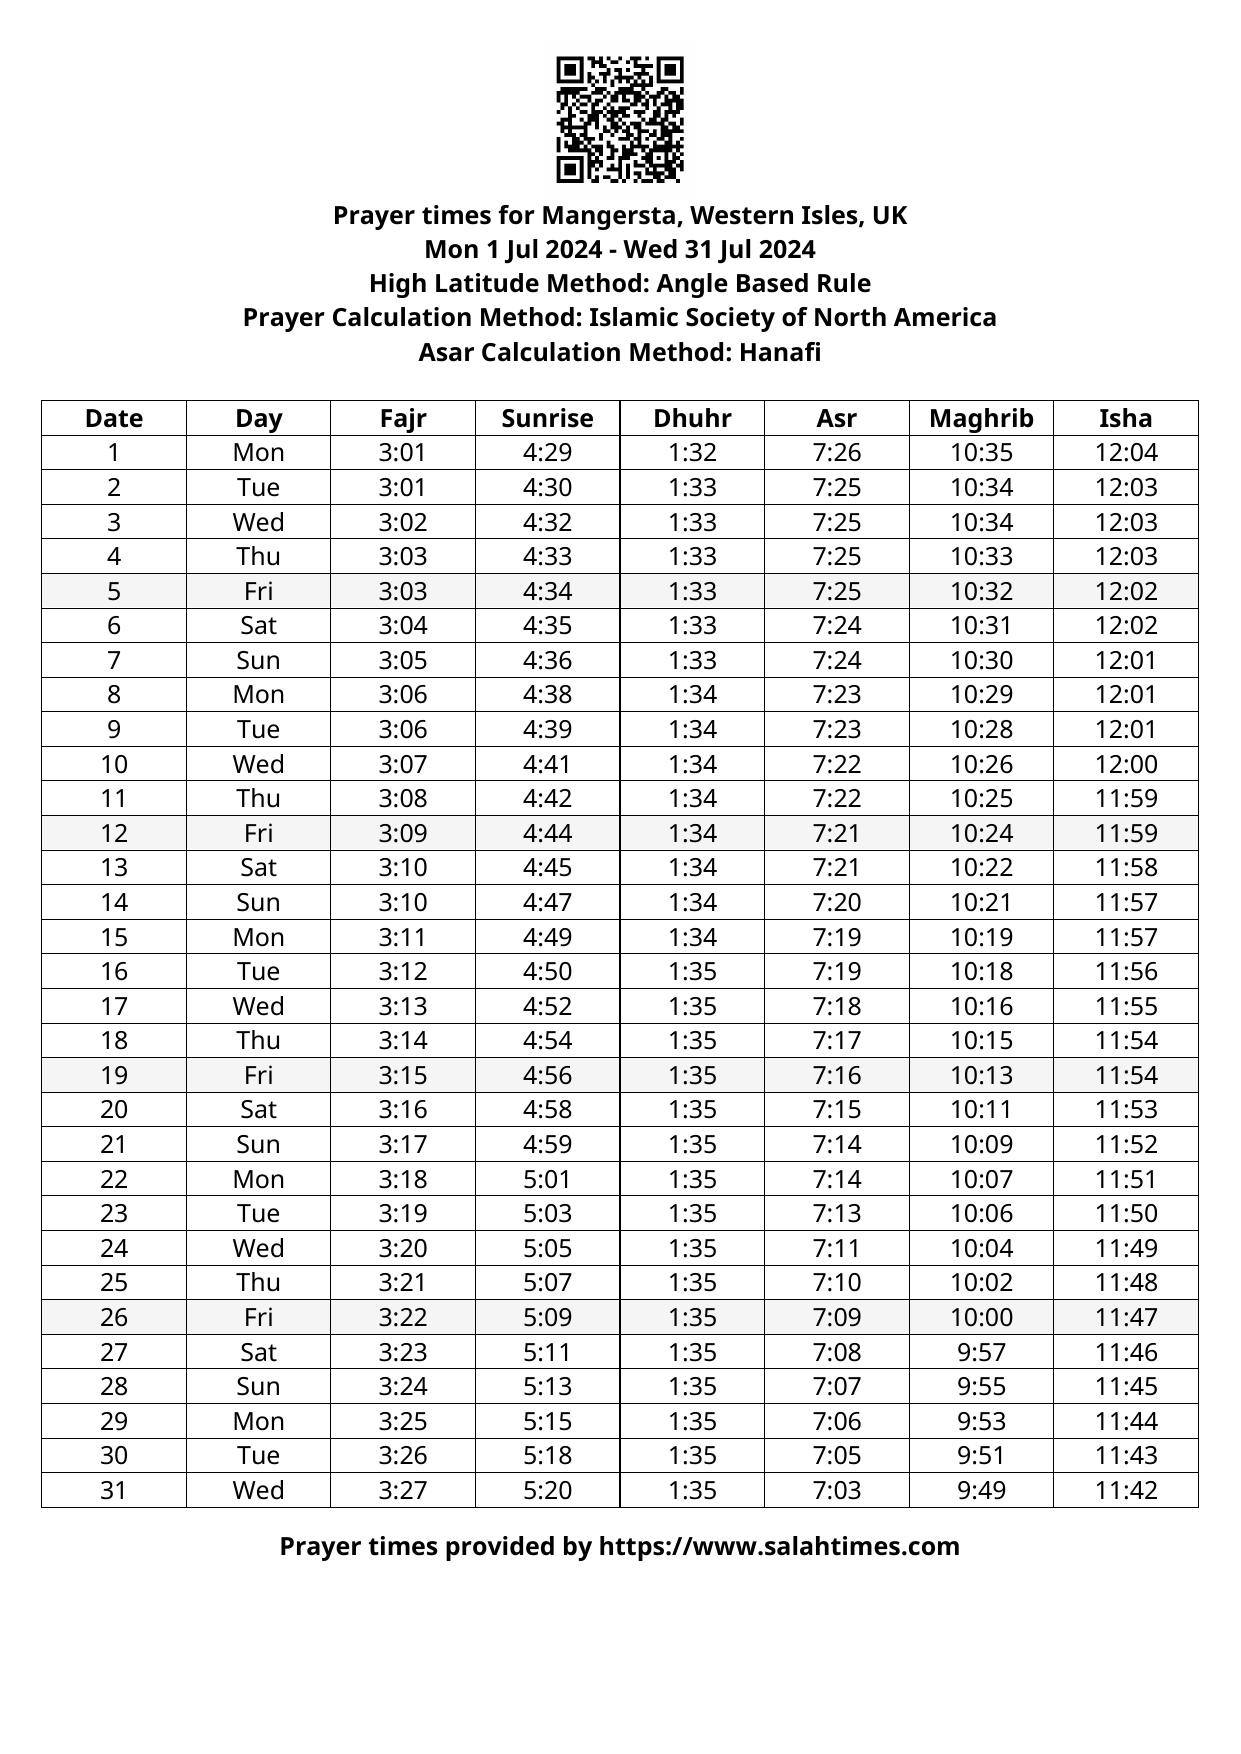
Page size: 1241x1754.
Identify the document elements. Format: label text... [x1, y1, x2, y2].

table_cell 4 [42, 539, 186, 573]
table_cell 4:58 [476, 1093, 619, 1126]
table_cell 12:03 [1054, 470, 1198, 504]
table_cell 4:35 [476, 609, 619, 642]
table_cell 1:34 [621, 678, 764, 711]
table_cell 6 [42, 609, 186, 642]
table_cell 3:15 [331, 1058, 475, 1092]
table_cell Sat [187, 609, 330, 642]
table_cell 10:22 [910, 851, 1053, 884]
table_cell 9:51 [910, 1439, 1053, 1472]
table_cell 11:54 [1054, 1058, 1198, 1092]
table_cell 7:24 [765, 643, 909, 677]
table_cell 31 [42, 1473, 186, 1507]
table_cell 7:21 [765, 816, 909, 849]
table_cell 7:05 [765, 1439, 909, 1472]
table_cell 4:41 [476, 747, 619, 780]
table_cell Tue [187, 1439, 330, 1472]
table_cell 22 [42, 1162, 186, 1195]
table_cell 4:50 [476, 954, 619, 988]
table_cell 12:02 [1054, 574, 1198, 607]
table_cell 4:44 [476, 816, 619, 849]
table_cell 7:25 [765, 574, 909, 607]
table_cell 7:08 [765, 1335, 909, 1368]
table_cell Fri [187, 574, 330, 607]
table_cell 5 [42, 574, 186, 607]
table_cell 11:59 [1054, 781, 1198, 815]
table_cell Wed [187, 747, 330, 780]
table_cell 7:09 [765, 1300, 909, 1334]
table_cell Wed [187, 989, 330, 1022]
table_cell 1:35 [621, 1231, 764, 1264]
table_cell 1:35 [621, 1439, 764, 1472]
table_cell 12:00 [1054, 747, 1198, 780]
table_cell 11:54 [1054, 1024, 1198, 1057]
table_cell 1:34 [621, 885, 764, 919]
table_cell 9:57 [910, 1335, 1053, 1368]
table_cell 3:20 [331, 1231, 475, 1264]
table_cell 10 [42, 747, 186, 780]
table_cell 7:18 [765, 989, 909, 1022]
table_cell 3:10 [331, 885, 475, 919]
table_cell 1:32 [621, 436, 764, 469]
picture [542, 41, 699, 198]
table_cell 4:39 [476, 712, 619, 746]
table_cell 1:35 [621, 1266, 764, 1299]
table_header Isha [1054, 401, 1198, 434]
table_cell 1:34 [621, 781, 764, 815]
table_cell 12:03 [1054, 505, 1198, 538]
table_cell 13 [42, 851, 186, 884]
table_cell 11:53 [1054, 1093, 1198, 1126]
table_cell 12:02 [1054, 609, 1198, 642]
table_cell 7:22 [765, 781, 909, 815]
table_cell 7:25 [765, 470, 909, 504]
table_cell 11:45 [1054, 1369, 1198, 1403]
table_cell Sun [187, 1127, 330, 1161]
table_cell 3:11 [331, 920, 475, 953]
table_cell 5:20 [476, 1473, 619, 1507]
table_cell 7:22 [765, 747, 909, 780]
table_cell 3:10 [331, 851, 475, 884]
table_cell 3:04 [331, 609, 475, 642]
table_cell 3:13 [331, 989, 475, 1022]
table_cell 7:23 [765, 712, 909, 746]
table_cell 10:13 [910, 1058, 1053, 1092]
table_cell 1 [42, 436, 186, 469]
text Prayer times for Mangersta, Western Isles, UK [42, 198, 1198, 232]
table_cell 25 [42, 1266, 186, 1299]
table_cell 7:25 [765, 539, 909, 573]
table_cell 1:35 [621, 1369, 764, 1403]
table_cell Mon [187, 436, 330, 469]
table_cell 4:32 [476, 505, 619, 538]
table_header Date [42, 401, 186, 434]
table_header Dhuhr [621, 401, 764, 434]
table_cell 26 [42, 1300, 186, 1334]
table_cell Sun [187, 1369, 330, 1403]
table_cell 28 [42, 1369, 186, 1403]
table_cell Sat [187, 851, 330, 884]
table_cell 4:52 [476, 989, 619, 1022]
table_cell 5:01 [476, 1162, 619, 1195]
table_cell 10:07 [910, 1162, 1053, 1195]
table_cell 1:35 [621, 1162, 764, 1195]
table_cell Fri [187, 1058, 330, 1092]
table_cell 1:34 [621, 920, 764, 953]
table_cell 1:34 [621, 816, 764, 849]
table_cell 4:47 [476, 885, 619, 919]
table_cell 10:33 [910, 539, 1053, 573]
table_cell 12 [42, 816, 186, 849]
table_cell 4:33 [476, 539, 619, 573]
table_cell 11:58 [1054, 851, 1198, 884]
table_cell 4:30 [476, 470, 619, 504]
table_cell 12:01 [1054, 643, 1198, 677]
table_cell 4:29 [476, 436, 619, 469]
table_cell 5:15 [476, 1404, 619, 1437]
table_cell 16 [42, 954, 186, 988]
table_cell 11:57 [1054, 920, 1198, 953]
table_cell Thu [187, 1024, 330, 1057]
table_cell 1:35 [621, 1335, 764, 1368]
table_cell Thu [187, 781, 330, 815]
table_cell 10:19 [910, 920, 1053, 953]
table_cell 10:34 [910, 505, 1053, 538]
table_cell 14 [42, 885, 186, 919]
table_cell 18 [42, 1024, 186, 1057]
table_cell 7:11 [765, 1231, 909, 1264]
table_cell 11:52 [1054, 1127, 1198, 1161]
table_cell 11:57 [1054, 885, 1198, 919]
table_cell 19 [42, 1058, 186, 1092]
table_cell 4:49 [476, 920, 619, 953]
table_cell 12:01 [1054, 712, 1198, 746]
table_cell 4:42 [476, 781, 619, 815]
table_cell 10:34 [910, 470, 1053, 504]
table_cell 4:54 [476, 1024, 619, 1057]
table_cell 7:07 [765, 1369, 909, 1403]
table_cell 3:17 [331, 1127, 475, 1161]
table_cell 3:05 [331, 643, 475, 677]
table_cell 7:23 [765, 678, 909, 711]
table_cell 10:02 [910, 1266, 1053, 1299]
table_cell 10:25 [910, 781, 1053, 815]
table_cell Sun [187, 643, 330, 677]
table_cell Mon [187, 1162, 330, 1195]
table_cell 5:03 [476, 1196, 619, 1230]
table_cell 11:56 [1054, 954, 1198, 988]
table_cell Fri [187, 816, 330, 849]
table_cell Sun [187, 885, 330, 919]
table_cell 21 [42, 1127, 186, 1161]
table_cell 4:59 [476, 1127, 619, 1161]
table_cell 23 [42, 1196, 186, 1230]
table_cell 3:07 [331, 747, 475, 780]
table_cell 9 [42, 712, 186, 746]
table_cell 1:35 [621, 1196, 764, 1230]
table_cell 1:35 [621, 1300, 764, 1334]
table_cell 3:26 [331, 1439, 475, 1472]
table_cell 5:13 [476, 1369, 619, 1403]
table_cell 7:19 [765, 920, 909, 953]
table_cell 3:06 [331, 678, 475, 711]
table_cell 3:27 [331, 1473, 475, 1507]
table_cell 11:59 [1054, 816, 1198, 849]
table_cell 10:18 [910, 954, 1053, 988]
table_cell 12:01 [1054, 678, 1198, 711]
table_cell 5:05 [476, 1231, 619, 1264]
table_cell 7:19 [765, 954, 909, 988]
table_cell 1:35 [621, 1093, 764, 1126]
table_cell 1:35 [621, 1024, 764, 1057]
table_cell 7 [42, 643, 186, 677]
table_cell 3:12 [331, 954, 475, 988]
table_cell 3:18 [331, 1162, 475, 1195]
table_cell 7:06 [765, 1404, 909, 1437]
table_cell 10:30 [910, 643, 1053, 677]
table_header Asr [765, 401, 909, 434]
table_cell 8 [42, 678, 186, 711]
table_cell 5:11 [476, 1335, 619, 1368]
table_cell 10:00 [910, 1300, 1053, 1334]
table_cell 11:49 [1054, 1231, 1198, 1264]
table_cell 11:42 [1054, 1473, 1198, 1507]
table_cell 30 [42, 1439, 186, 1472]
text Prayer Calculation Method: Islamic Society of North America [42, 300, 1198, 334]
table_cell 1:34 [621, 747, 764, 780]
table_cell 29 [42, 1404, 186, 1437]
table_cell 1:35 [621, 1127, 764, 1161]
table_cell 7:25 [765, 505, 909, 538]
table_cell 10:15 [910, 1024, 1053, 1057]
table_cell 1:35 [621, 954, 764, 988]
table_cell 5:18 [476, 1439, 619, 1472]
table_cell 3:16 [331, 1093, 475, 1126]
table_cell 10:32 [910, 574, 1053, 607]
table_cell 3:03 [331, 539, 475, 573]
table_cell 7:21 [765, 851, 909, 884]
table_cell 11:44 [1054, 1404, 1198, 1437]
table_cell 3:22 [331, 1300, 475, 1334]
table_cell 1:33 [621, 643, 764, 677]
table_cell 11:50 [1054, 1196, 1198, 1230]
table_cell Fri [187, 1300, 330, 1334]
table_cell Sat [187, 1093, 330, 1126]
table_cell 17 [42, 989, 186, 1022]
table_cell 1:33 [621, 505, 764, 538]
table_cell 10:09 [910, 1127, 1053, 1161]
table_header Fajr [331, 401, 475, 434]
table_cell 4:38 [476, 678, 619, 711]
table_cell 5:09 [476, 1300, 619, 1334]
table_cell 11:46 [1054, 1335, 1198, 1368]
table_cell 3:06 [331, 712, 475, 746]
table_cell 3:23 [331, 1335, 475, 1368]
table_cell Thu [187, 1266, 330, 1299]
table_cell 3:25 [331, 1404, 475, 1437]
table_cell 1:35 [621, 1058, 764, 1092]
table_cell 9:55 [910, 1369, 1053, 1403]
table_cell 1:33 [621, 470, 764, 504]
table_cell Sat [187, 1335, 330, 1368]
table_cell 11:55 [1054, 989, 1198, 1022]
table_cell Wed [187, 505, 330, 538]
table_cell 3:01 [331, 436, 475, 469]
table_cell 11:47 [1054, 1300, 1198, 1334]
table_cell 3:19 [331, 1196, 475, 1230]
table_cell 1:35 [621, 989, 764, 1022]
table_cell 7:15 [765, 1093, 909, 1126]
table_cell 7:20 [765, 885, 909, 919]
table_cell 3:02 [331, 505, 475, 538]
table_cell 10:06 [910, 1196, 1053, 1230]
table_cell 11:51 [1054, 1162, 1198, 1195]
table_cell 10:24 [910, 816, 1053, 849]
table_cell Wed [187, 1473, 330, 1507]
text High Latitude Method: Angle Based Rule [42, 266, 1198, 300]
table_cell 1:33 [621, 609, 764, 642]
table_cell 3:03 [331, 574, 475, 607]
table_cell 4:36 [476, 643, 619, 677]
table_cell Tue [187, 954, 330, 988]
table_cell 3:24 [331, 1369, 475, 1403]
table_cell 7:26 [765, 436, 909, 469]
table_cell 4:56 [476, 1058, 619, 1092]
table_cell 7:13 [765, 1196, 909, 1230]
table_cell 4:34 [476, 574, 619, 607]
table_cell Tue [187, 470, 330, 504]
table_cell 10:28 [910, 712, 1053, 746]
table_cell 10:16 [910, 989, 1053, 1022]
text Mon 1 Jul 2024 - Wed 31 Jul 2024 [42, 232, 1198, 266]
table_cell 7:16 [765, 1058, 909, 1092]
table_cell 7:17 [765, 1024, 909, 1057]
table_cell 24 [42, 1231, 186, 1264]
table_header Maghrib [910, 401, 1053, 434]
table_cell 1:33 [621, 539, 764, 573]
table_cell 5:07 [476, 1266, 619, 1299]
table_cell Wed [187, 1231, 330, 1264]
table_cell 12:04 [1054, 436, 1198, 469]
table_cell 7:14 [765, 1162, 909, 1195]
table_cell 20 [42, 1093, 186, 1126]
table_cell 11 [42, 781, 186, 815]
table_cell 1:35 [621, 1404, 764, 1437]
table_cell 10:29 [910, 678, 1053, 711]
table_cell 1:34 [621, 851, 764, 884]
table_cell 10:11 [910, 1093, 1053, 1126]
table_cell 3 [42, 505, 186, 538]
table_cell 9:49 [910, 1473, 1053, 1507]
table_cell Tue [187, 1196, 330, 1230]
table_cell 15 [42, 920, 186, 953]
table_header Day [187, 401, 330, 434]
table_cell 1:33 [621, 574, 764, 607]
text Asar Calculation Method: Hanafi [42, 334, 1198, 368]
table_cell Mon [187, 1404, 330, 1437]
table_cell 1:34 [621, 712, 764, 746]
text Prayer times provided by https://www.salahtimes.com [42, 1528, 1198, 1563]
table_cell 27 [42, 1335, 186, 1368]
table_cell Thu [187, 539, 330, 573]
table_cell 9:53 [910, 1404, 1053, 1437]
table_cell Mon [187, 678, 330, 711]
table_cell Tue [187, 712, 330, 746]
table_cell 10:04 [910, 1231, 1053, 1264]
table_cell 3:08 [331, 781, 475, 815]
table_cell 7:10 [765, 1266, 909, 1299]
table_cell 12:03 [1054, 539, 1198, 573]
table_cell Mon [187, 920, 330, 953]
table_cell 7:03 [765, 1473, 909, 1507]
table_cell 3:14 [331, 1024, 475, 1057]
table_cell 3:01 [331, 470, 475, 504]
table_cell 4:45 [476, 851, 619, 884]
table_cell 3:09 [331, 816, 475, 849]
table_cell 3:21 [331, 1266, 475, 1299]
table_header Sunrise [476, 401, 619, 434]
table_cell 10:21 [910, 885, 1053, 919]
table_cell 11:48 [1054, 1266, 1198, 1299]
table_cell 7:24 [765, 609, 909, 642]
table_cell 10:26 [910, 747, 1053, 780]
table_cell 10:35 [910, 436, 1053, 469]
table_cell 10:31 [910, 609, 1053, 642]
table_cell 7:14 [765, 1127, 909, 1161]
table_cell 1:35 [621, 1473, 764, 1507]
table_cell 2 [42, 470, 186, 504]
table_cell 11:43 [1054, 1439, 1198, 1472]
